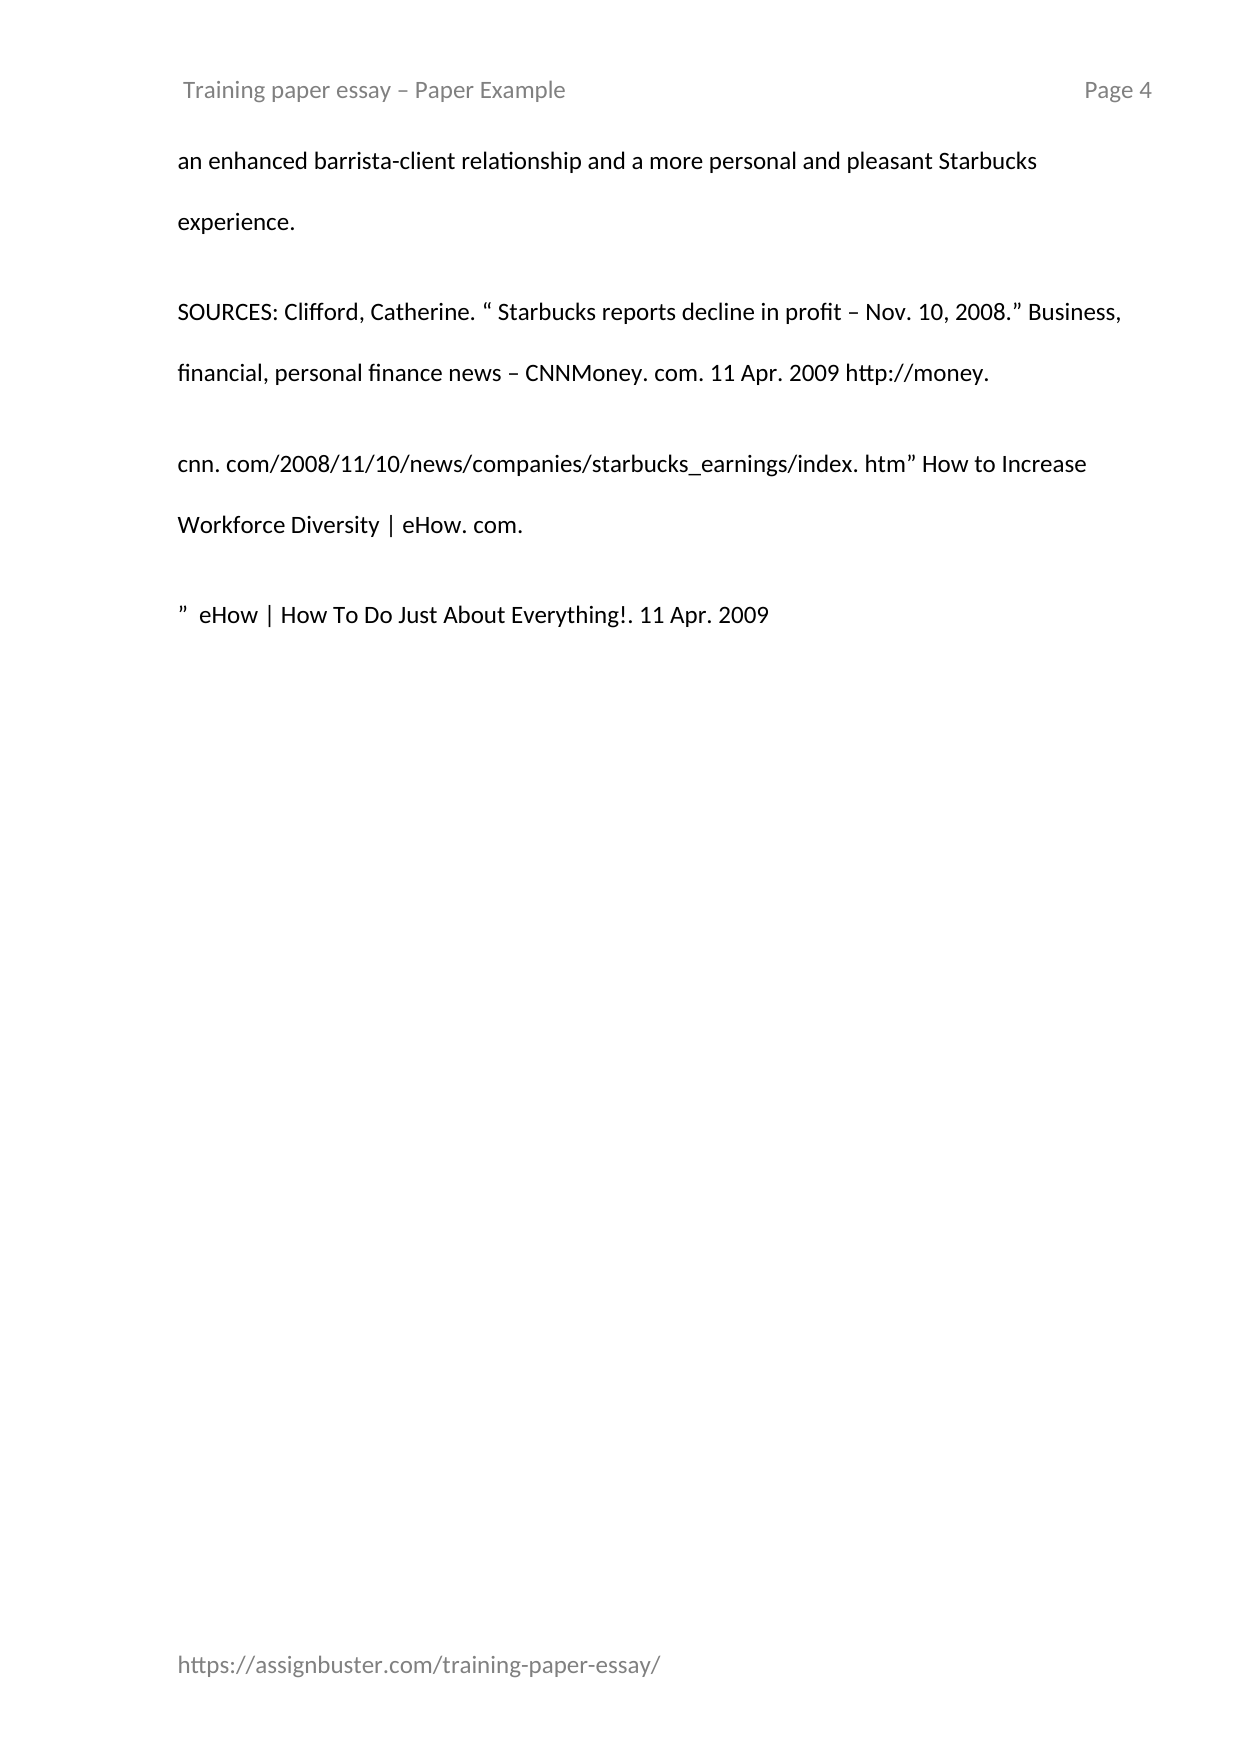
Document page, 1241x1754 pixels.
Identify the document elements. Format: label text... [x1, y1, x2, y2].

text SOURCES: Clifford, Catherine. “ Starbucks reports decline in profit – Nov. 10, 2008.” Business, financial, personal finance news – CNNMoney. com. 11 Apr. 2009 http://money. [177, 297, 1152, 388]
text cnn. com/2008/11/10/news/companies/starbucks_earnings/index. htm” How to Increase Workforce Diversity | eHow. com. [177, 448, 1152, 540]
text ” eHow | How To Do Just About Everything!. 11 Apr. 2009 [177, 600, 1152, 630]
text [177, 145, 1152, 237]
